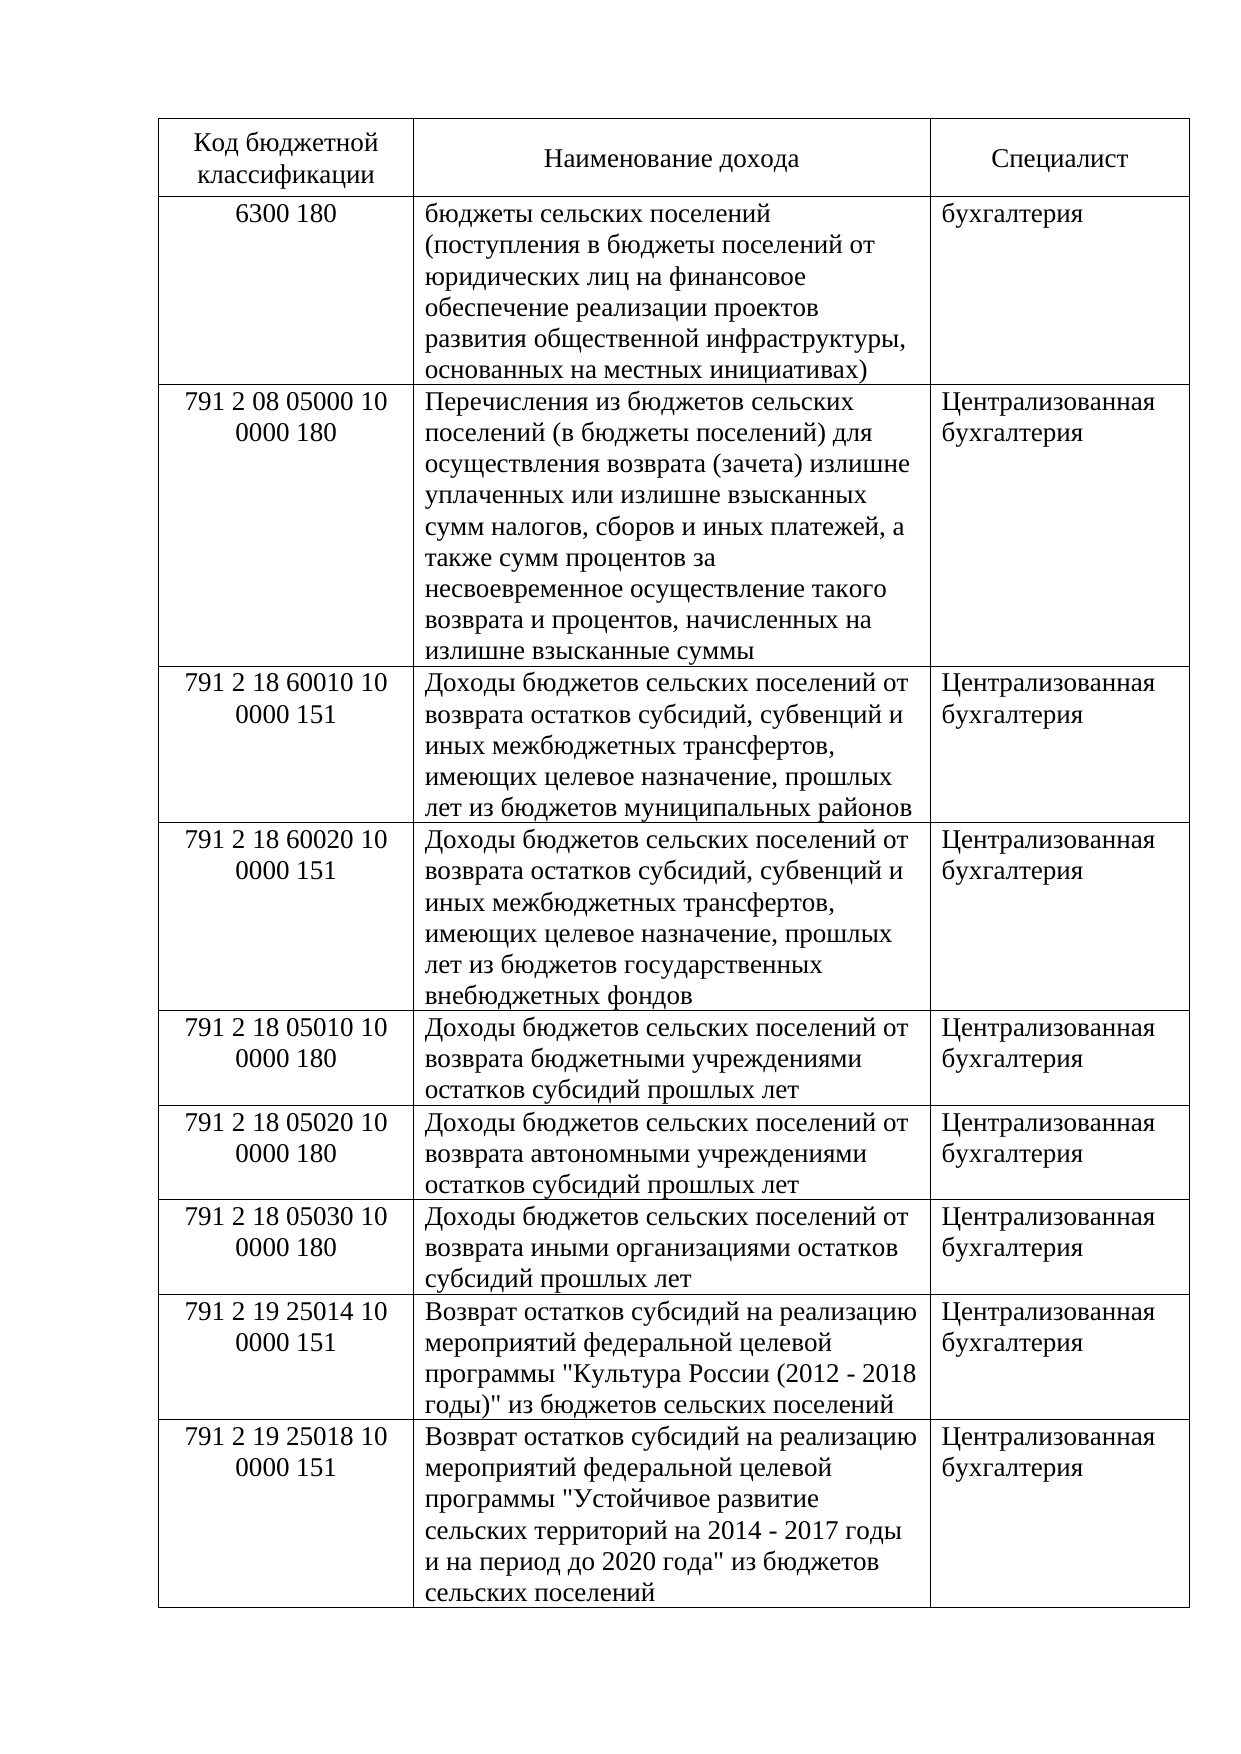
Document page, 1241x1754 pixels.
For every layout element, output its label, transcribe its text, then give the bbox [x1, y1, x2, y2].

table_cell Доходы бюджетов сельских поселений от возврата остатков субсидий, субвенций и иных межбюджетных трансфертов, имеющих целевое назначение, прошлых лет из бюджетов муниципальных районов [414, 667, 930, 822]
table_cell Доходы бюджетов сельских поселений от возврата иными организациями остатков субсидий прошлых лет [414, 1200, 930, 1294]
table_cell 791 2 18 05020 10 0000 180 [159, 1106, 413, 1199]
table_cell Возврат остатков субсидий на реализацию мероприятий федеральной целевой программы "Устойчивое развитие сельских территорий на 2014 - 2017 годы и на период до 2020 года" из бюджетов сельских поселений [414, 1420, 930, 1607]
table_cell Централизованная бухгалтерия [931, 197, 1189, 384]
table_header Специалист [931, 119, 1189, 196]
table_cell Доходы бюджетов сельских поселений от возврата бюджетными учреждениями остатков субсидий прошлых лет [414, 1011, 930, 1105]
table_cell 791 2 18 60010 10 0000 151 [159, 667, 413, 822]
table_cell Централизованная бухгалтерия [931, 385, 1189, 666]
table_cell Централизованная бухгалтерия [931, 823, 1189, 1010]
table_cell Перечисления из бюджетов сельских поселений (в бюджеты поселений) для осуществления возврата (зачета) излишне уплаченных или излишне взысканных сумм налогов, сборов и иных платежей, а также сумм процентов за несвоевременное осуществление такого возврата и процентов, начисленных на излишне взысканные суммы [414, 385, 930, 666]
table_header Код бюджетной классификации [159, 119, 413, 196]
table_cell Централизованная бухгалтерия [931, 1106, 1189, 1199]
table_cell 791 2 18 05010 10 0000 180 [159, 1011, 413, 1105]
table_cell Централизованная бухгалтерия [931, 667, 1189, 822]
table_cell 791 2 08 05000 10 0000 180 [159, 385, 413, 666]
table_cell Доходы бюджетов сельских поселений от возврата остатков субсидий, субвенций и иных межбюджетных трансфертов, имеющих целевое назначение, прошлых лет из бюджетов государственных внебюджетных фондов [414, 823, 930, 1010]
table_cell Возврат остатков субсидий на реализацию мероприятий федеральной целевой программы "Культура России (2012 - 2018 годы)" из бюджетов сельских поселений [414, 1295, 930, 1419]
table_header Наименование дохода [414, 119, 930, 196]
table_cell Централизованная бухгалтерия [931, 1420, 1189, 1607]
table_cell Централизованная бухгалтерия [931, 1011, 1189, 1105]
table_cell 791 2 19 25018 10 0000 151 [159, 1420, 413, 1607]
table_cell Централизованная бухгалтерия [931, 1200, 1189, 1294]
table_cell Централизованная бухгалтерия [931, 1295, 1189, 1419]
table_cell 791 2 18 05030 10 0000 180 [159, 1200, 413, 1294]
table_cell 791 2 07 05030 10 6300 180 [159, 197, 413, 384]
table_cell 791 2 19 25014 10 0000 151 [159, 1295, 413, 1419]
table_cell Доходы бюджетов сельских поселений от возврата автономными учреждениями остатков субсидий прошлых лет [414, 1106, 930, 1199]
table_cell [414, 197, 930, 384]
table_cell 791 2 18 60020 10 0000 151 [159, 823, 413, 1010]
